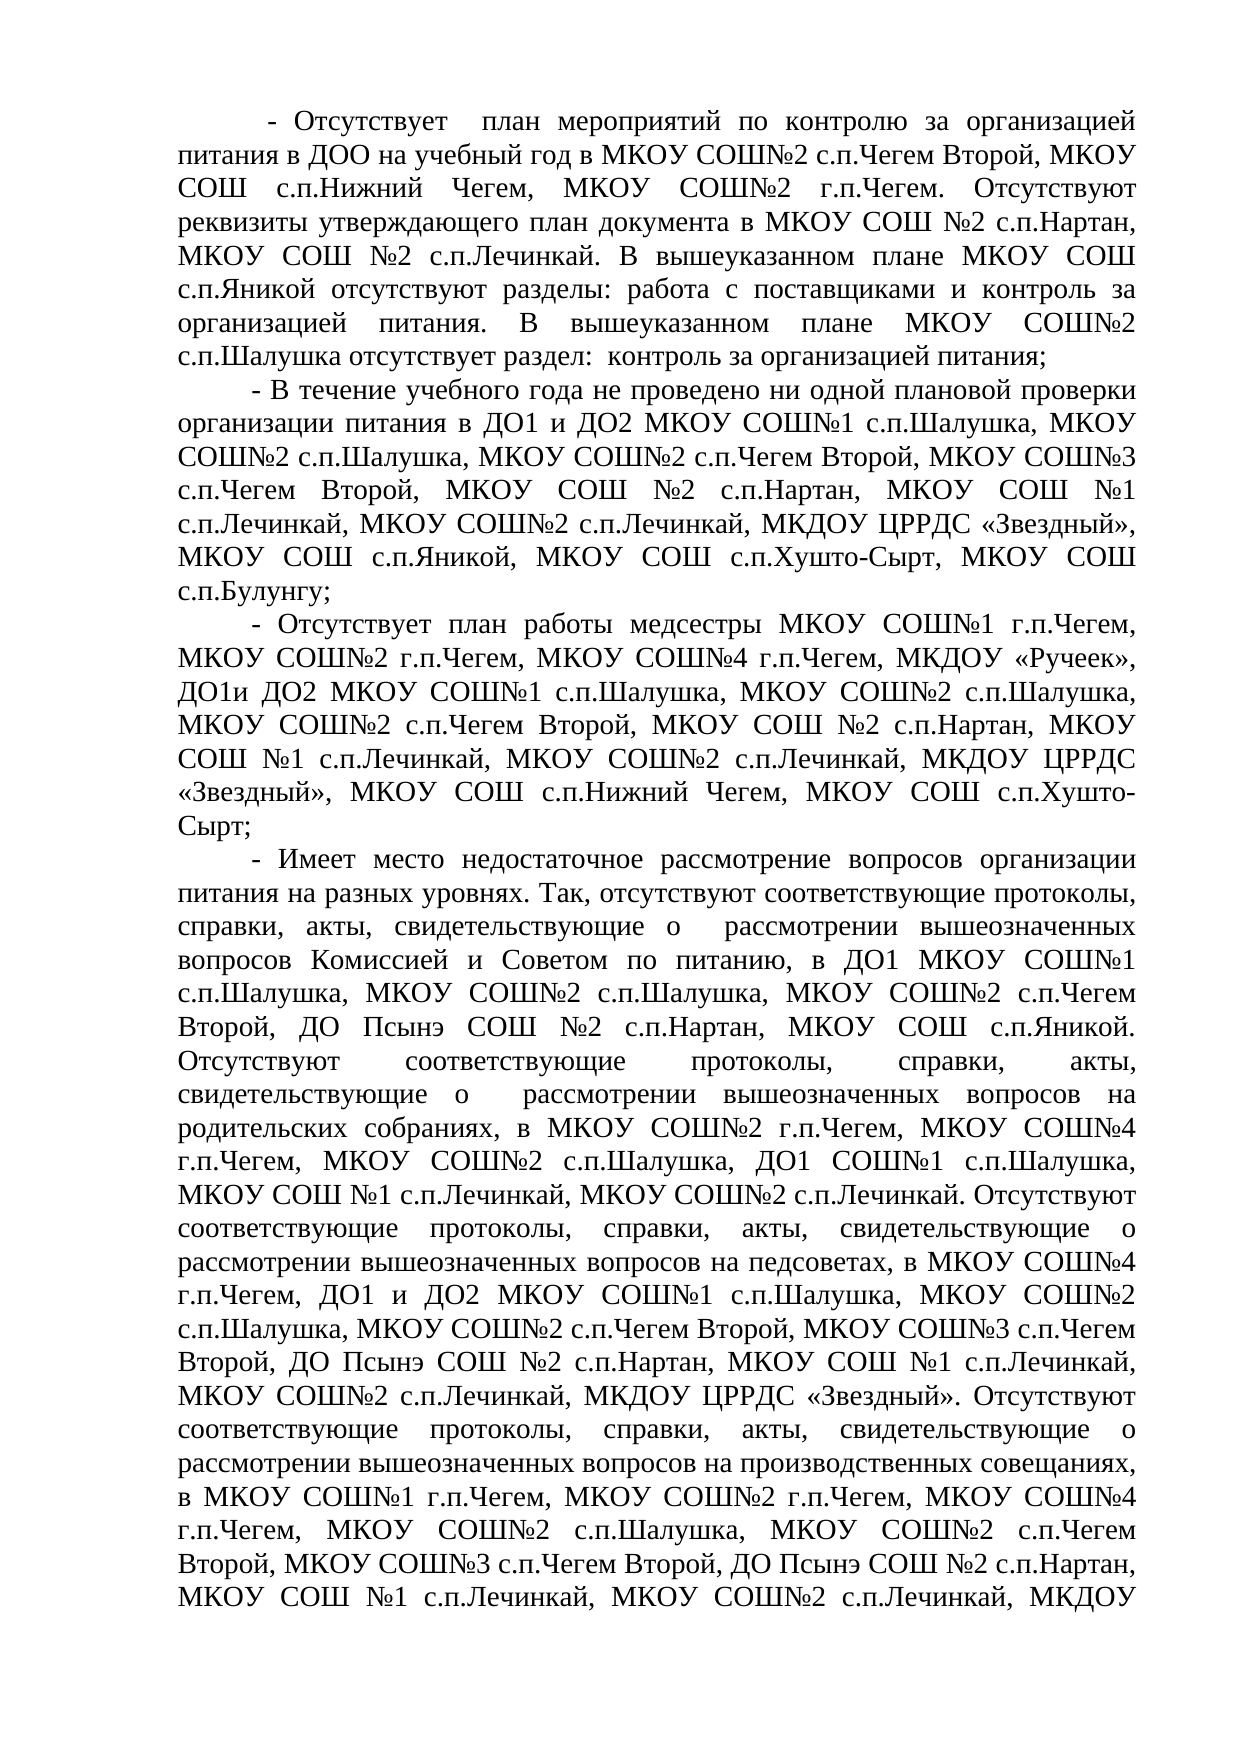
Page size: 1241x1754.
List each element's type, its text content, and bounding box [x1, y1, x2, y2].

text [177, 841, 1137, 1613]
text - Отсутствует план мероприятий по контролю за организацией питания в ДОО на учебный год в МКОУ СОШ№2 с.п.Чегем Второй, МКОУ СОШ с.п.Нижний Чегем, МКОУ СОШ№2 г.п.Чегем. Отсутствуют реквизиты утверждающего план документа в МКОУ СОШ №2 с.п.Нартан, МКОУ СОШ №2 с.п.Лечинкай. В вышеуказанном плане МКОУ СОШ с.п.Яникой отсутствуют разделы: работа с поставщиками и контроль за организацией питания. В вышеуказанном плане МКОУ СОШ№2 с.п.Шалушка отсутствует раздел: контроль за организацией питания; [177, 103, 1137, 372]
text - В течение учебного года не проведено ни одной плановой проверки организации питания в ДО1 и ДО2 МКОУ СОШ№1 с.п.Шалушка, МКОУ СОШ№2 с.п.Шалушка, МКОУ СОШ№2 с.п.Чегем Второй, МКОУ СОШ№3 с.п.Чегем Второй, МКОУ СОШ №2 с.п.Нартан, МКОУ СОШ №1 с.п.Лечинкай, МКОУ СОШ№2 с.п.Лечинкай, МКДОУ ЦРРДС «Звездный», МКОУ СОШ с.п.Яникой, МКОУ СОШ с.п.Хушто-Сырт, МКОУ СОШ с.п.Булунгу; [177, 372, 1137, 607]
text - Отсутствует план работы медсестры МКОУ СОШ№1 г.п.Чегем, МКОУ СОШ№2 г.п.Чегем, МКОУ СОШ№4 г.п.Чегем, МКДОУ «Ручеек», ДО1и ДО2 МКОУ СОШ№1 с.п.Шалушка, МКОУ СОШ№2 с.п.Шалушка, МКОУ СОШ№2 с.п.Чегем Второй, МКОУ СОШ №2 с.п.Нартан, МКОУ СОШ №1 с.п.Лечинкай, МКОУ СОШ№2 с.п.Лечинкай, МКДОУ ЦРРДС «Звездный», МКОУ СОШ с.п.Нижний Чегем, МКОУ СОШ с.п.Хушто-Сырт; [177, 607, 1137, 841]
